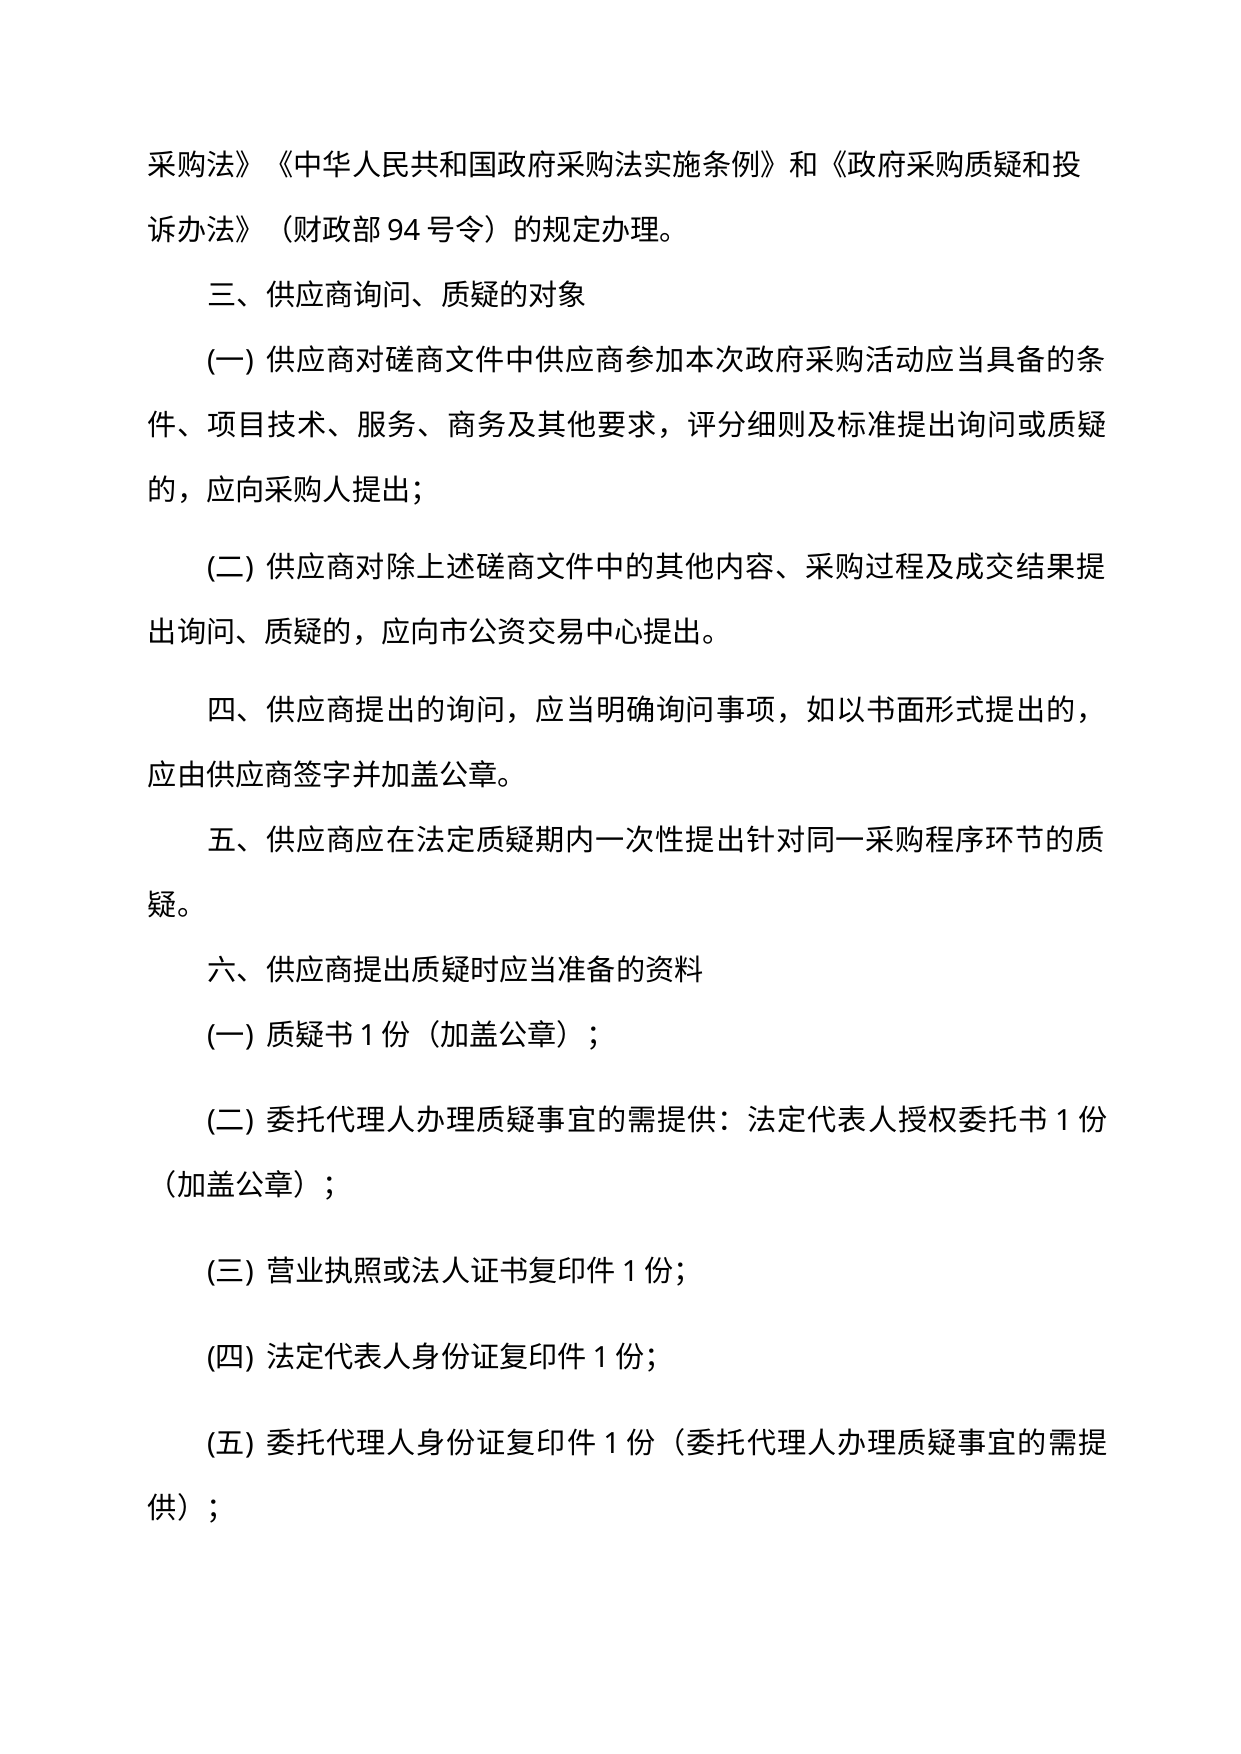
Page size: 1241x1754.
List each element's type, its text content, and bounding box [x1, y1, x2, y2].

list 营业执照或法人证书复印件1份； [148, 1236, 1107, 1301]
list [148, 130, 1107, 260]
list 质疑书1份（加盖公章）； [148, 1000, 1107, 1065]
list 供应商询问、质疑的对象 [148, 260, 1107, 325]
list 法定代表人身份证复印件1份； [148, 1322, 1107, 1387]
list 供应商提出的询问，应当明确询问事项，如以书面形式提出的，应由供应商签字并加盖公章。 [148, 675, 1107, 805]
list 委托代理人身份证复印件1份（委托代理人办理质疑事宜的需提供）； [148, 1408, 1107, 1538]
list 委托代理人办理质疑事宜的需提供：法定代表人授权委托书1份（加盖公章）； [148, 1086, 1107, 1216]
list 供应商对除上述磋商文件中的其他内容、采购过程及成交结果提出询问、质疑的，应向市公资交易中心提出。 [148, 532, 1107, 662]
list 供应商应在法定质疑期内一次性提出针对同一采购程序环节的质疑。 [148, 805, 1107, 935]
list 供应商对磋商文件中供应商参加本次政府采购活动应当具备的条件、项目技术、服务、商务及其他要求，评分细则及标准提出询问或质疑的，应向采购人提出； [148, 325, 1107, 520]
list 供应商提出质疑时应当准备的资料 [148, 935, 1107, 1000]
